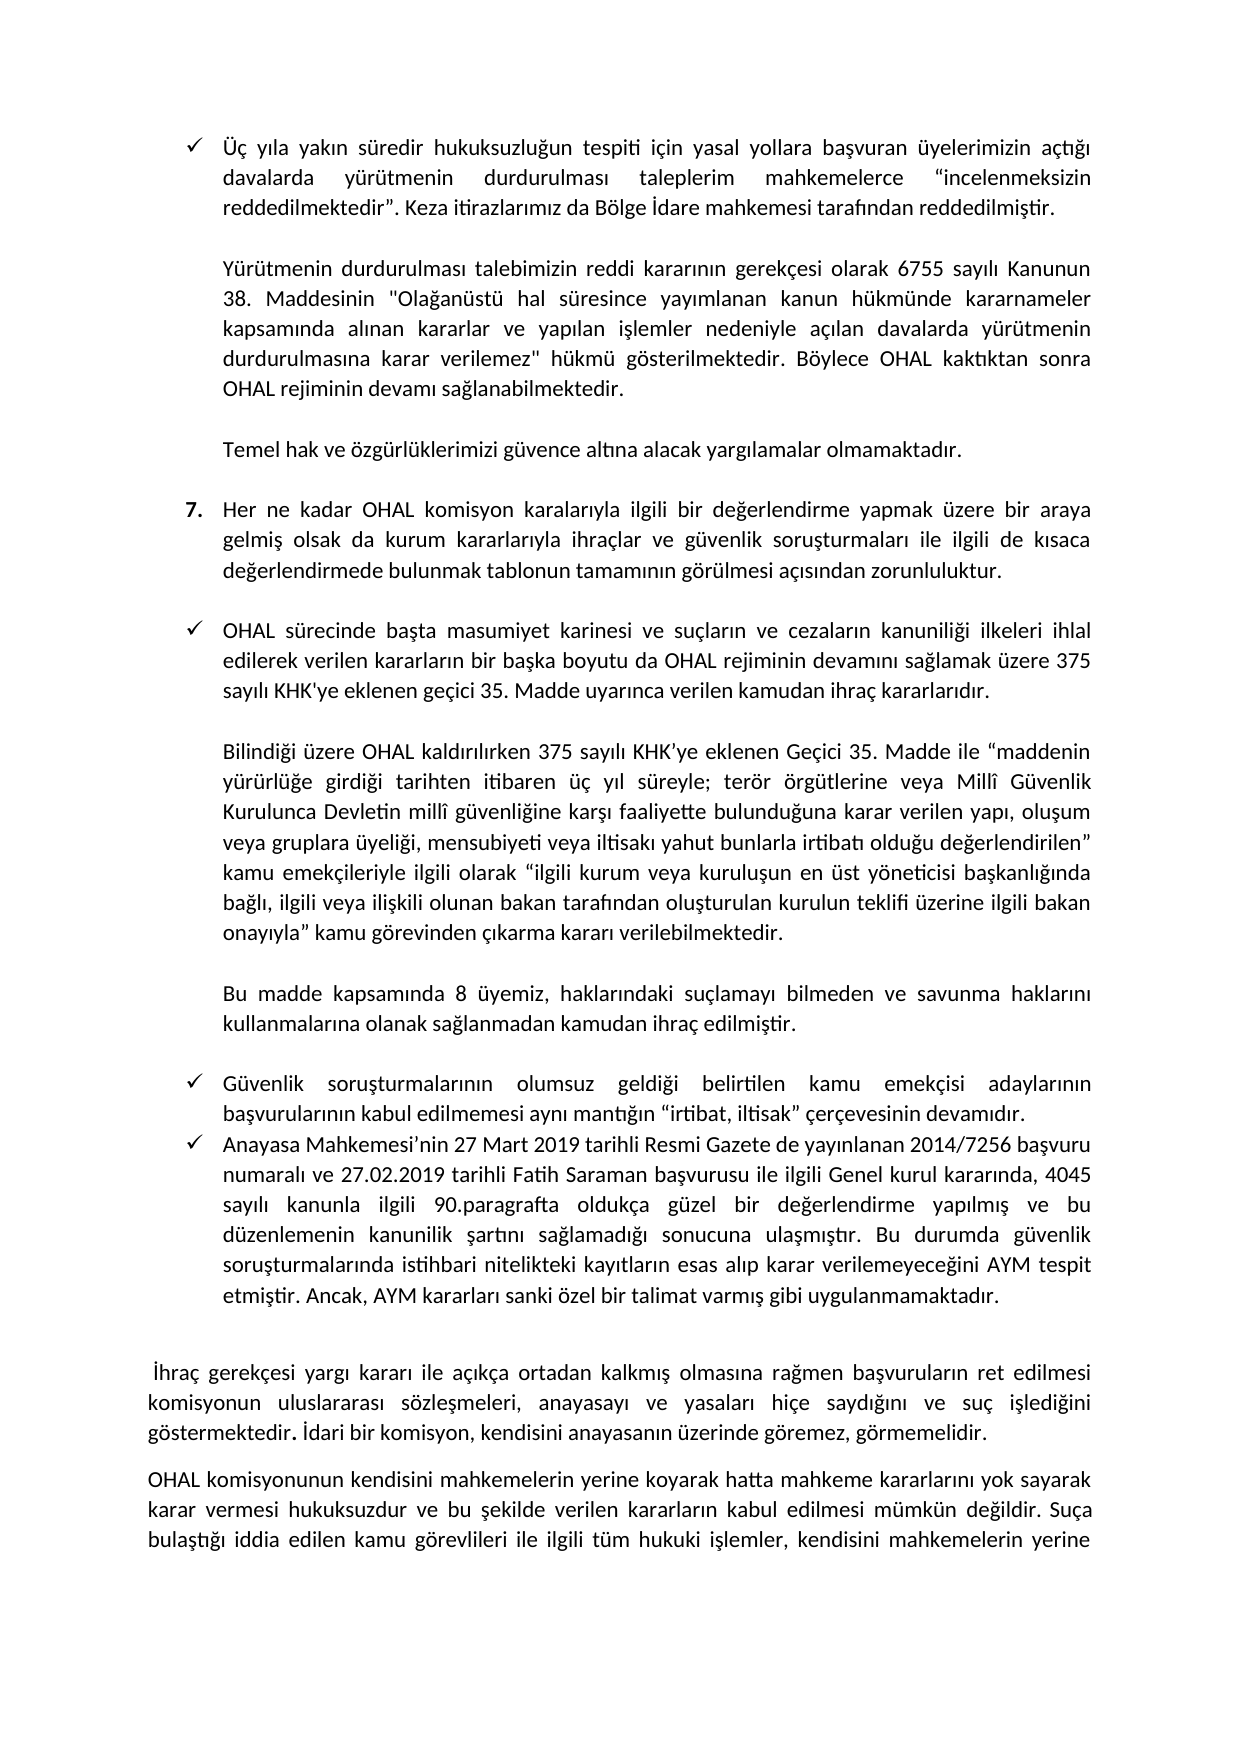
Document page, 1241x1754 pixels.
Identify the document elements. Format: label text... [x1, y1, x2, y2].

list Anayasa Mahkemesi’nin 27 Mart 2019 tarihli Resmi Gazete de yayınlanan 2014/7256 başvuru numaralı ve 27.02.2019 tarihli Fatih Saraman başvurusu ile ilgili Genel kurul kararında, 4045 sayılı kanunla ilgili 90.paragrafta oldukça güzel bir değerlendirme yapılmış ve bu düzenlemenin kanunilik şartını sağlamadığı sonucuna ulaşmıştır. Bu durumda güvenlik soruşturmalarında istihbari nitelikteki kayıtların esas alıp karar verilemeyeceğini AYM tespit etmiştir. Ancak, AYM kararları sanki özel bir talimat varmış gibi uygulanmamaktadır. [185, 1130, 1093, 1309]
list Temel hak ve özgürlüklerimizi güvence altına alacak yargılamalar olmamaktadır. [223, 435, 1093, 463]
list Bilindiği üzere OHAL kaldırılırken 375 sayılı KHK’ye eklenen Geçici 35. Madde ile “maddenin yürürlüğe girdiği tarihten itibaren üç yıl süreyle; terör örgütlerine veya Millî Güvenlik Kurulunca Devletin millî güvenliğine karşı faaliyette bulunduğuna karar verilen yapı, oluşum veya gruplara üyeliği, mensubiyeti veya iltisakı yahut bunlarla irtibatı olduğu değerlendirilen” kamu emekçileriyle ilgili olarak “ilgili kurum veya kuruluşun en üst yöneticisi başkanlığında bağlı, ilgili veya ilişkili olunan bakan tarafından oluşturulan kurulun teklifi üzerine ilgili bakan onayıyla” kamu görevinden çıkarma kararı verilebilmektedir. [223, 737, 1093, 946]
list Bu madde kapsamında 8 üyemiz, haklarındaki suçlamayı bilmeden ve savunma haklarını kullanmalarına olanak sağlanmadan kamudan ihraç edilmiştir. [223, 979, 1093, 1037]
list Üç yıla yakın süredir hukuksuzluğun tespiti için yasal yollara başvuran üyelerimizin açtığı davalarda yürütmenin durdurulması taleplerim mahkemelerce “incelenmeksizin reddedilmektedir”. Keza itirazlarımız da Bölge İdare mahkemesi tarafından reddedilmiştir. [185, 133, 1093, 221]
list Her ne kadar OHAL komisyon karalarıyla ilgili bir değerlendirme yapmak üzere bir araya gelmiş olsak da kurum kararlarıyla ihraçlar ve güvenlik soruşturmaları ile ilgili de kısaca değerlendirmede bulunmak tablonun tamamının görülmesi açısından zorunluluktur. [185, 495, 1093, 584]
list Güvenlik soruşturmalarının olumsuz geldiği belirtilen kamu emekçisi adaylarının başvurularının kabul edilmemesi aynı mantığın “irtibat, iltisak” çerçevesinin devamıdır. [185, 1069, 1093, 1128]
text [148, 1465, 1093, 1554]
list Yürütmenin durdurulması talebimizin reddi kararının gerekçesi olarak 6755 sayılı Kanunun 38. Maddesinin "Olağanüstü hal süresince yayımlanan kanun hükmünde kararnameler kapsamında alınan kararlar ve yapılan işlemler nedeniyle açılan davalarda yürütmenin durdurulmasına karar verilemez" hükmü gösterilmektedir. Böylece OHAL kaktıktan sonra OHAL rejiminin devamı sağlanabilmektedir. [223, 254, 1093, 403]
text İhraç gerekçesi yargı kararı ile açıkça ortadan kalkmış olmasına rağmen başvuruların ret edilmesi komisyonun uluslararası sözleşmeleri, anayasayı ve yasaları hiçe saydığını ve suç işlediğini göstermektedir. İdari bir komisyon, kendisini anayasanın üzerinde göremez, görmemelidir. [148, 1358, 1093, 1446]
list OHAL sürecinde başta masumiyet karinesi ve suçların ve cezaların kanuniliği ilkeleri ihlal edilerek verilen kararların bir başka boyutu da OHAL rejiminin devamını sağlamak üzere 375 sayılı KHK'ye eklenen geçici 35. Madde uyarınca verilen kamudan ihraç kararlarıdır. [185, 616, 1093, 705]
